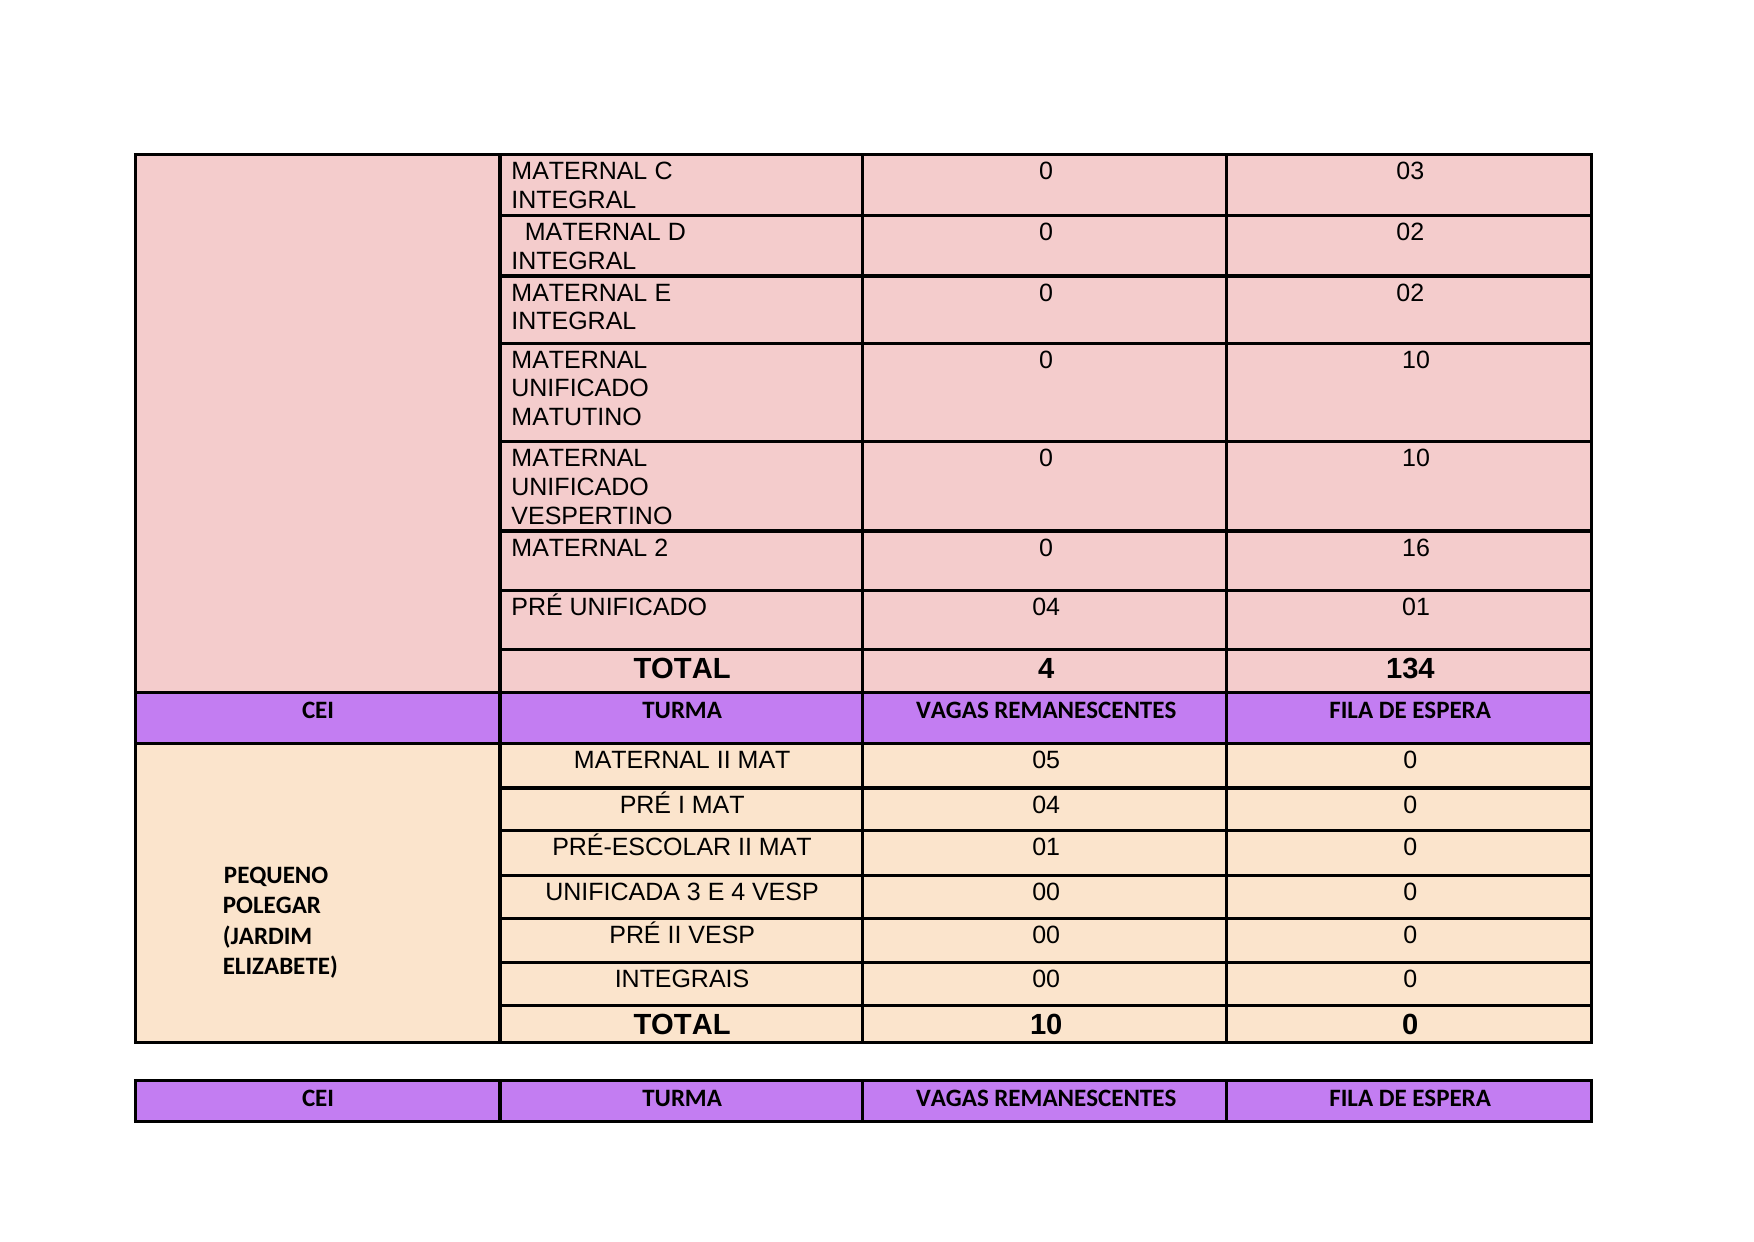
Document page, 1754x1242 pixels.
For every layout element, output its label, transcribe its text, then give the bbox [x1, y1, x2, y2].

table_header CEI [137, 1082, 498, 1120]
table_cell 10 [1228, 345, 1590, 440]
table_cell 0 [1228, 745, 1590, 786]
table_cell MATERNAL D INTEGRAL [502, 217, 861, 274]
table_cell 0 [864, 217, 1225, 274]
table_cell 10 [1228, 443, 1590, 529]
table_cell MATERNAL E INTEGRAL [502, 278, 861, 342]
table_cell 0 [1228, 790, 1590, 829]
table_header MATERNAL C INTEGRAL [502, 156, 861, 214]
table_header 03 [1228, 156, 1590, 214]
table_cell 02 [1228, 278, 1590, 342]
table_cell INTEGRAIS [502, 964, 861, 1004]
table_cell 05 [864, 745, 1225, 786]
table_cell MATERNAL II MAT [502, 745, 861, 786]
table_header [137, 156, 498, 691]
table_cell 00 [864, 920, 1225, 961]
table_cell 134 [1228, 651, 1590, 691]
table_cell FILA DE ESPERA [1228, 694, 1590, 742]
table_cell 0 [1228, 920, 1590, 961]
table_header FILA DE ESPERA [1228, 1082, 1590, 1120]
table_cell MATERNAL UNIFICADO VESPERTINO [502, 443, 861, 529]
table_cell 10 [864, 1007, 1225, 1041]
table_cell PRÉ UNIFICADO [502, 592, 861, 648]
table_cell PRÉ I MAT [502, 790, 861, 829]
table_cell 0 [1228, 1007, 1590, 1041]
table_header VAGAS REMANESCENTES [864, 1082, 1225, 1120]
table_cell 0 [864, 533, 1225, 589]
table_cell 0 [864, 278, 1225, 342]
table_cell 16 [1228, 533, 1590, 589]
table_header TURMA [502, 1082, 861, 1120]
table_cell UNIFICADA 3 E 4 VESP [502, 877, 861, 917]
table_cell 0 [864, 443, 1225, 529]
table_cell MATERNAL UNIFICADO MATUTINO [502, 345, 861, 440]
table_cell 0 [1228, 832, 1590, 874]
table_cell TOTAL [502, 1007, 861, 1041]
table_cell 4 [864, 651, 1225, 691]
table_cell TOTAL [502, 651, 861, 691]
table_cell 00 [864, 964, 1225, 1004]
table_cell 0 [864, 345, 1225, 440]
table_cell VAGAS REMANESCENTES [864, 694, 1225, 742]
table_header 0 [864, 156, 1225, 214]
table_cell 0 [1228, 964, 1590, 1004]
table_cell 01 [1228, 592, 1590, 648]
table_cell CEI [137, 694, 498, 742]
table_cell 01 [864, 832, 1225, 874]
table_cell 04 [864, 790, 1225, 829]
table_cell 04 [864, 592, 1225, 648]
table_cell PRÉ II VESP [502, 920, 861, 961]
table_cell TURMA [502, 694, 861, 742]
table_cell 0 [1228, 877, 1590, 917]
table_cell MATERNAL 2 [502, 533, 861, 589]
table_cell PEQUENO POLEGAR (JARDIM ELIZABETE) [137, 745, 498, 1041]
table_cell 00 [864, 877, 1225, 917]
table_cell PRÉ-ESCOLAR II MAT [502, 832, 861, 874]
table_cell 02 [1228, 217, 1590, 274]
